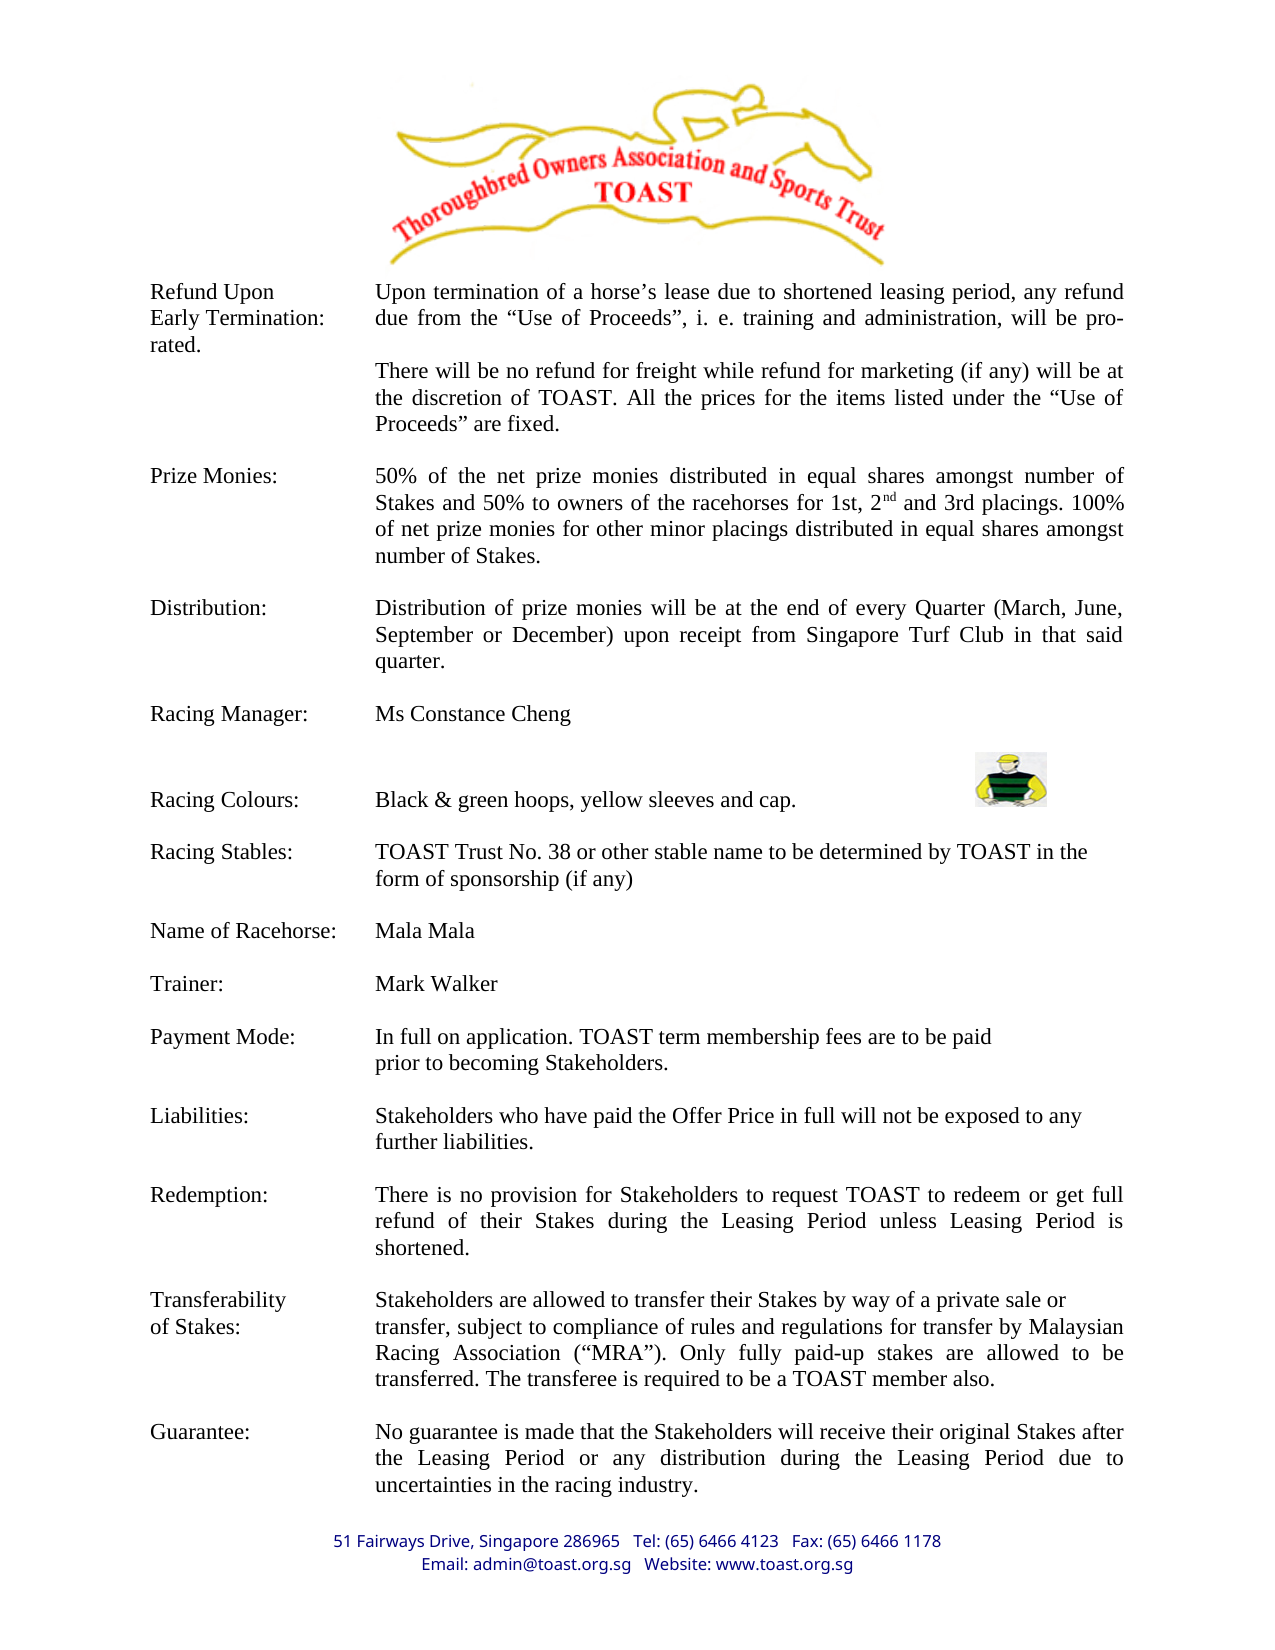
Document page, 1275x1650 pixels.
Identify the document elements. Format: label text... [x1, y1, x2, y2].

picture [377, 75, 898, 279]
text Liabilities: Stakeholders who have paid the Offer Price in full will not be exposed to any further liabilities. [150, 1102, 1125, 1154]
text Prize Monies: 50% of the net prize monies distributed in equal shares amongst number of Stakes and 50% to owners of the racehorses for 1st, 2nd and 3rd placings. 100% of net prize monies for other minor placings distributed in equal shares amongst number of Stakes. [150, 463, 1125, 568]
text Racing Colours: Black & green hoops, yellow sleeves and cap. [150, 752, 1125, 812]
text Distribution: Distribution of prize monies will be at the end of every Quarter (March, June, September or December) upon receipt from Singapore Turf Club in that said quarter. [150, 594, 1125, 673]
text Racing Manager: Ms Constance Cheng [150, 700, 1125, 726]
text Redemption: There is no provision for Stakeholders to request TOAST to redeem or get full refund of their Stakes during the Leasing Period unless Leasing Period is shortened. [150, 1181, 1125, 1260]
text Name of Racehorse: Mala Mala [150, 917, 1125, 944]
text Racing Stables: TOAST Trust No. 38 or other stable name to be determined by TOAST in the form of sponsorship (if any) [150, 838, 1125, 891]
text Refund Upon Upon termination of a horse’s lease due to shortened leasing period, any refund Early Termination: due from the “Use of Proceeds”, i. e. training and administration, will be pro-rated. [150, 278, 1125, 357]
text Guarantee: No guarantee is made that the Stakeholders will receive their original Stakes after the Leasing Period or any distribution during the Leasing Period due to uncertainties in the racing industry. [150, 1418, 1125, 1497]
text Trainer: Mark Walker [150, 970, 1125, 996]
text Transferability Stakeholders are allowed to transfer their Stakes by way of a private sale or [150, 1286, 1125, 1313]
text Payment Mode: In full on application. TOAST term membership fees are to be paid [150, 1023, 1125, 1049]
text prior to becoming Stakeholders. [300, 1049, 1125, 1076]
text There will be no refund for freight while refund for marketing (if any) will be at the discretion of TOAST. All the prices for the items listed under the “Use of Proceeds” are fixed. [375, 357, 1125, 436]
text of Stakes: transfer, subject to compliance of rules and regulations for transfer by Malaysian Racing Association (“MRA”). Only fully paid-up stakes are allowed to be transferred. The transferee is required to be a TOAST member also. [150, 1313, 1125, 1392]
